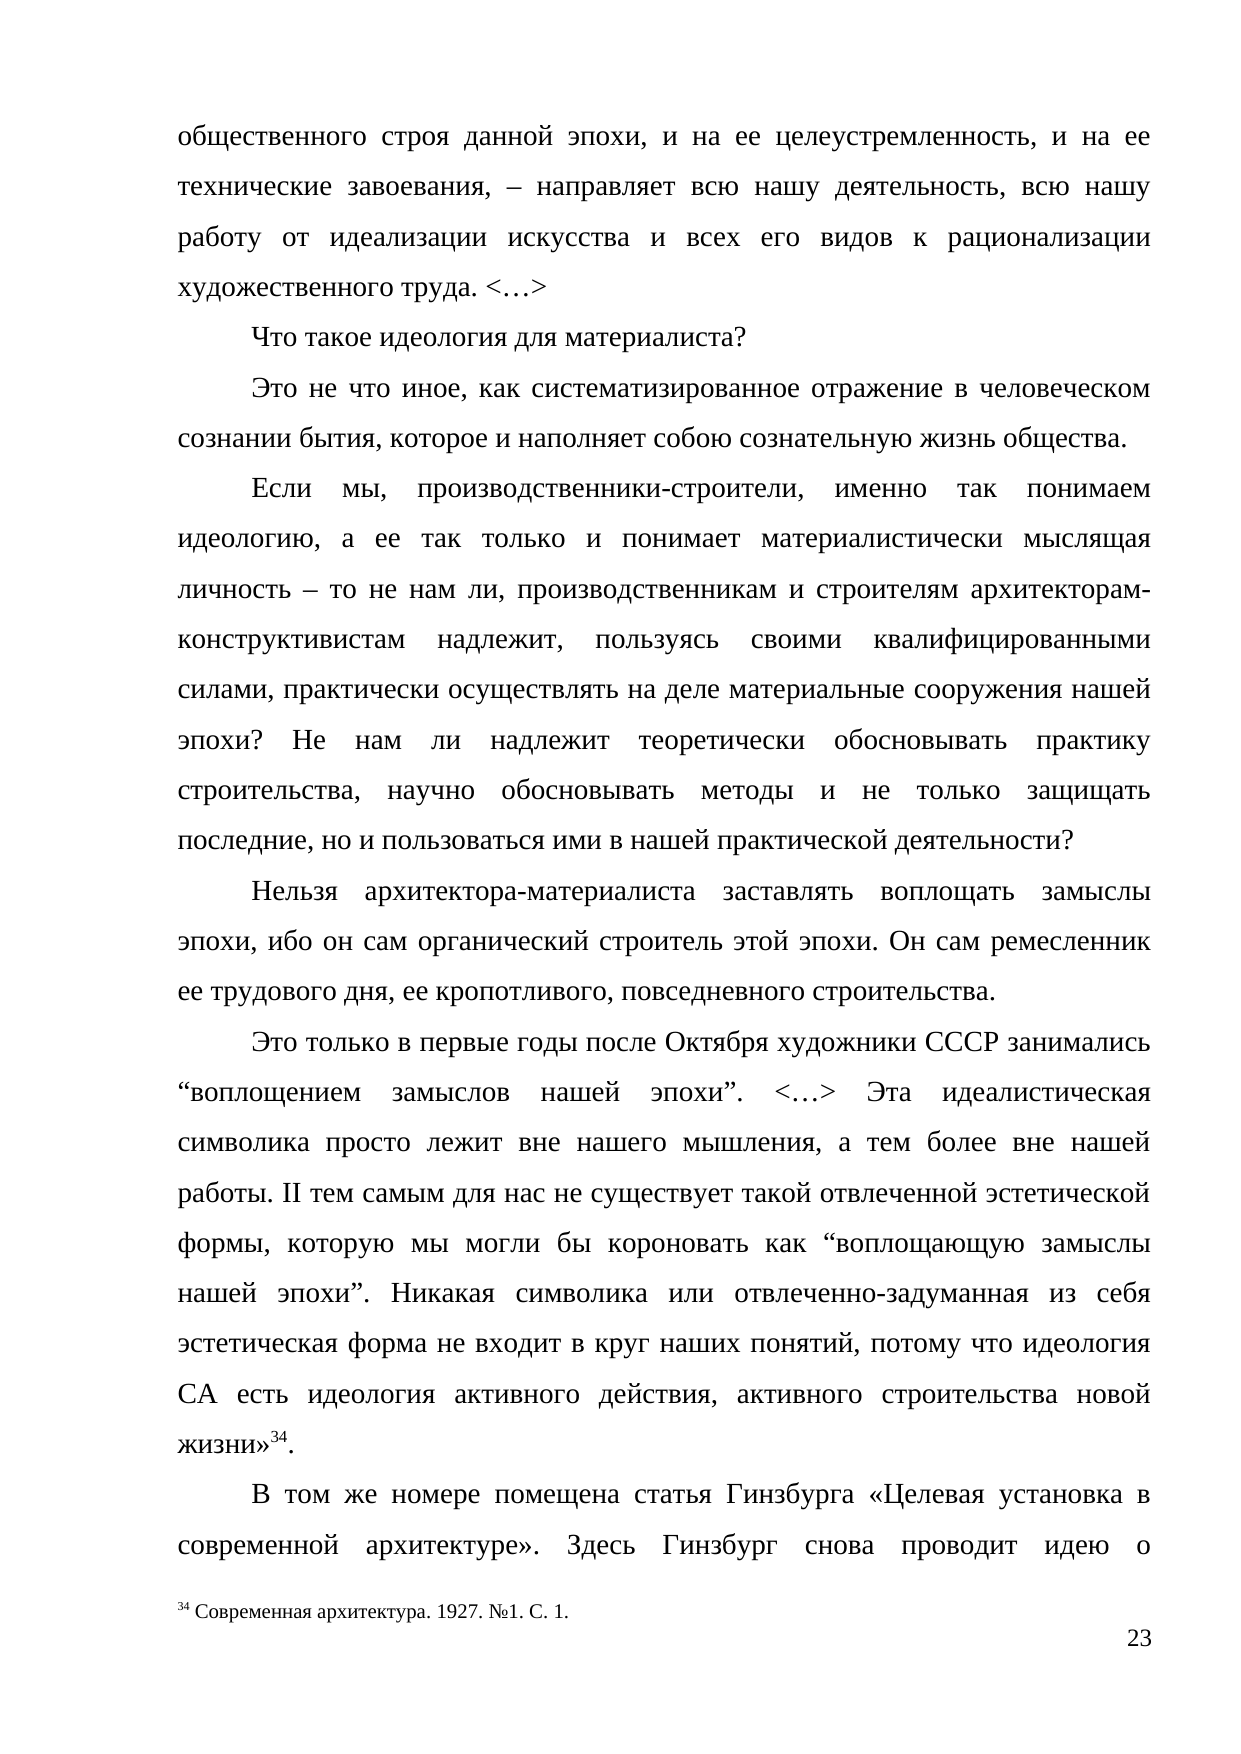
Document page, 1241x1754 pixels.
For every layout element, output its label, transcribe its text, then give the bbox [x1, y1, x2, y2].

text Нельзя архитектора-материалиста заставлять воплощать замыслы эпохи, ибо он сам органический строитель этой эпохи. Он сам ремесленник ее трудового дня, ее кропотливого, повседневного строительства. [177, 873, 1152, 1007]
text Если мы, производственники-строители, именно так понимаем идеологию, а ее так только и понимает материалистически мыслящая личность – то не нам ли, производственникам и строителям архитекторам-конструктивистам надлежит, пользуясь своими квалифицированными силами, практически осуществлять на деле материальные сооружения нашей эпохи? Не нам ли надлежит теоретически обосновывать практику строительства, научно обосновывать методы и не только защищать последние, но и пользоваться ими в нашей практической деятельности? [177, 470, 1152, 856]
text Это только в первые годы после Октября художники СССР занимались “воплощением замыслов нашей эпохи”. <…> Эта идеалистическая символика просто лежит вне нашего мышления, а тем более вне нашей работы. II тем самым для нас не существует такой отвлеченной эстетической формы, которую мы могли бы короновать как “воплощающую замыслы нашей эпохи”. Никакая символика или отвлеченно-задуманная из себя эстетическая форма не входит в круг наших понятий, потому что идеология СА есть идеология активного действия, активного строительства новой жизни». [177, 1024, 1152, 1460]
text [177, 118, 1152, 303]
text Это не что иное, как систематизированное отражение в человеческом сознании бытия, которое и наполняет собою сознательную жизнь общества. [177, 370, 1152, 453]
text Что такое идеология для материалиста? [177, 319, 1152, 353]
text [177, 1477, 1152, 1560]
